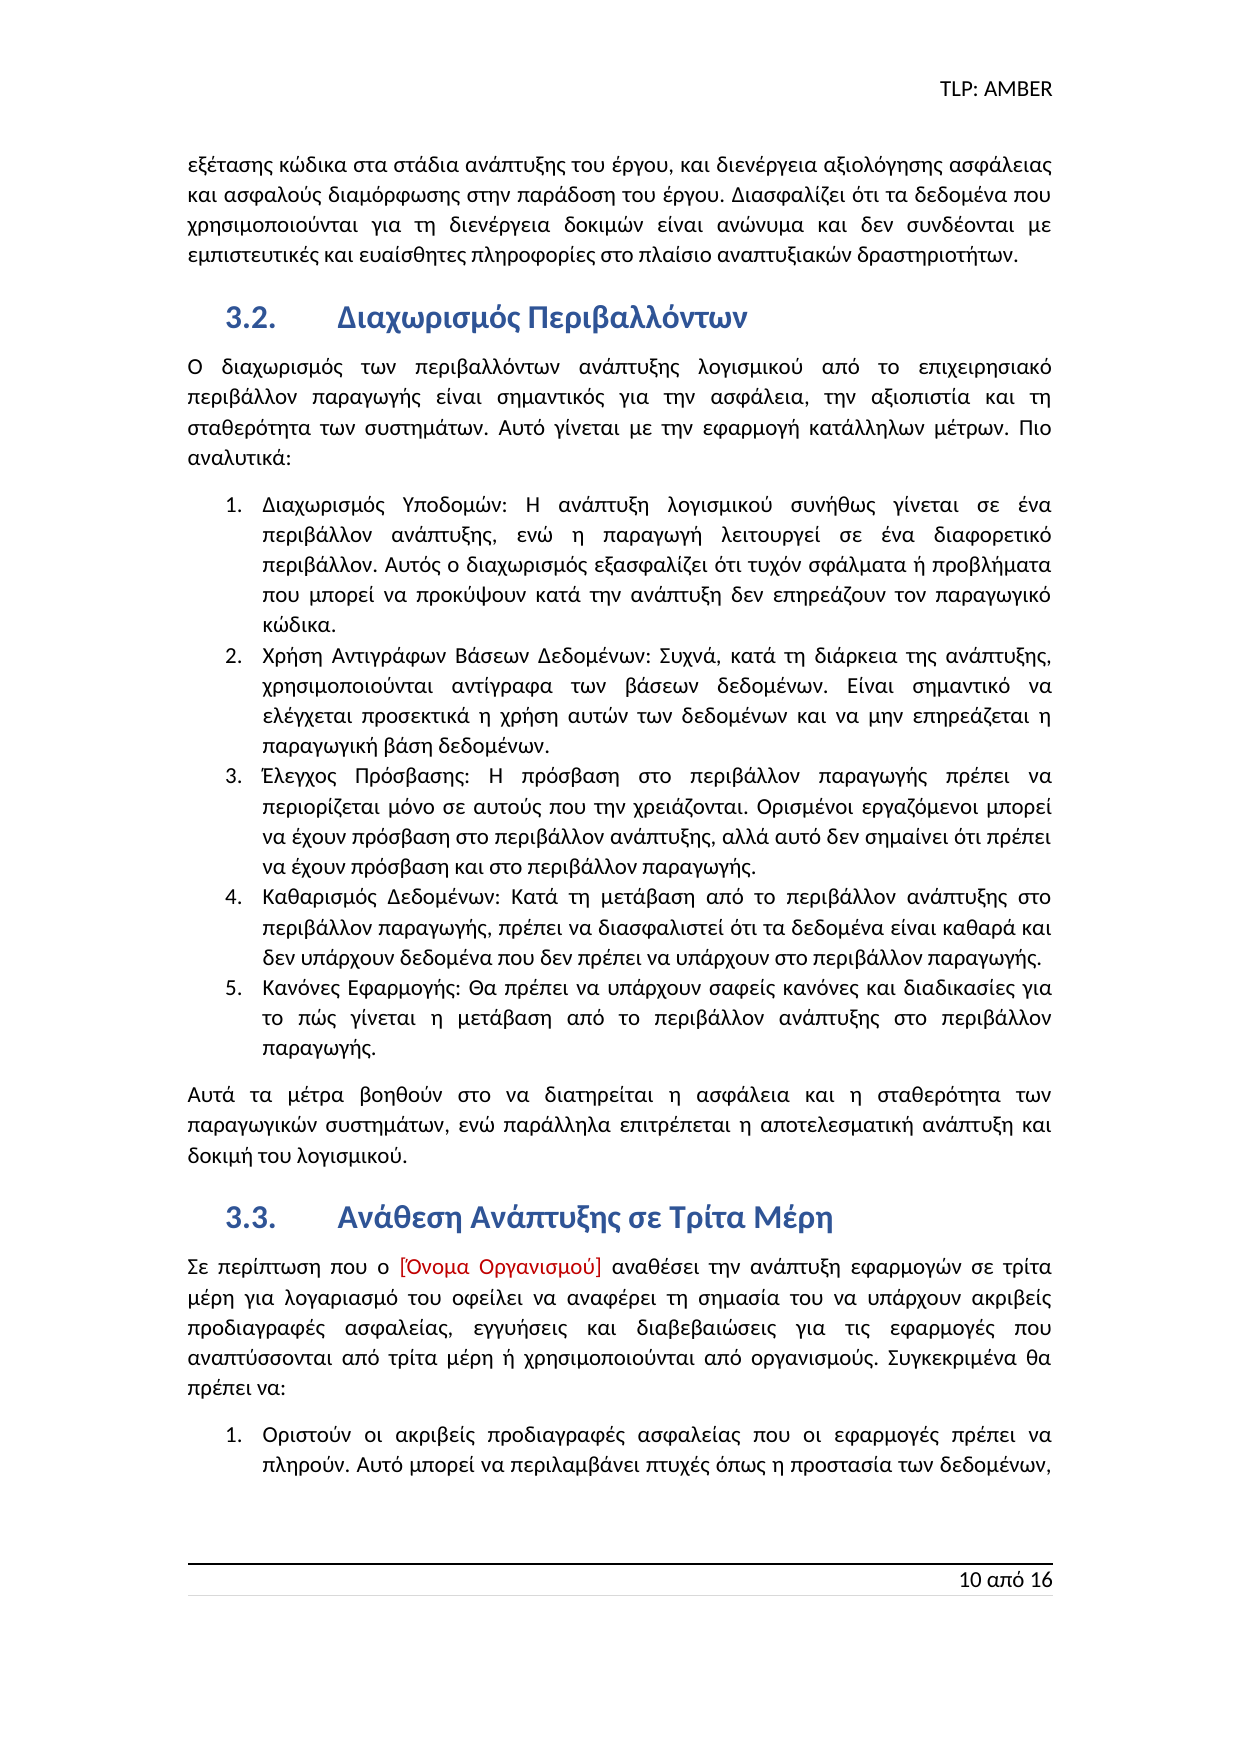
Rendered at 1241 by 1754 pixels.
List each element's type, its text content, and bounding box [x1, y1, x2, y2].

text Σε περίπτωση που ο [Όνομα Οργανισμού] αναθέσει την ανάπτυξη εφαρμογών σε τρίτα μέρη για λογαριασμό του οφείλει να αναφέρει τη σημασία του να υπάρχουν ακριβείς προδιαγραφές ασφαλείας, εγγυήσεις και διαβεβαιώσεις για τις εφαρμογές που αναπτύσσονται από τρίτα μέρη ή χρησιμοποιούνται από οργανισμούς. Συγκεκριμένα θα πρέπει να: [187, 1252, 1053, 1401]
subtitle Διαχωρισμός Περιβαλλόντων [225, 296, 1053, 337]
list Κανόνες Εφαρμογής: Θα πρέπει να υπάρχουν σαφείς κανόνες και διαδικασίες για το πώς γίνεται η μετάβαση από το περιβάλλον ανάπτυξης στο περιβάλλον παραγωγής. [225, 973, 1053, 1062]
list Χρήση Αντιγράφων Βάσεων Δεδομένων: Συχνά, κατά τη διάρκεια της ανάπτυξης, χρησιμοποιούνται αντίγραφα των βάσεων δεδομένων. Είναι σημαντικό να ελέγχεται προσεκτικά η χρήση αυτών των δεδομένων και να μην επηρεάζεται η παραγωγική βάση δεδομένων. [225, 641, 1053, 759]
list Καθαρισμός Δεδομένων: Κατά τη μετάβαση από το περιβάλλον ανάπτυξης στο περιβάλλον παραγωγής, πρέπει να διασφαλιστεί ότι τα δεδομένα είναι καθαρά και δεν υπάρχουν δεδομένα που δεν πρέπει να υπάρχουν στο περιβάλλον παραγωγής. [225, 882, 1053, 971]
text Ο διαχωρισμός των περιβαλλόντων ανάπτυξης λογισμικού από το επιχειρησιακό περιβάλλον παραγωγής είναι σημαντικός για την ασφάλεια, την αξιοπιστία και τη σταθερότητα των συστημάτων. Αυτό γίνεται με την εφαρμογή κατάλληλων μέτρων. Πιο αναλυτικά: [187, 352, 1053, 471]
list Έλεγχος Πρόσβασης: Η πρόσβαση στο περιβάλλον παραγωγής πρέπει να περιορίζεται μόνο σε αυτούς που την χρειάζονται. Ορισμένοι εργαζόμενοι μπορεί να έχουν πρόσβαση στο περιβάλλον ανάπτυξης, αλλά αυτό δεν σημαίνει ότι πρέπει να έχουν πρόσβαση και στο περιβάλλον παραγωγής. [225, 762, 1053, 880]
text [187, 150, 1053, 269]
subtitle Ανάθεση Ανάπτυξης σε Τρίτα Μέρη [225, 1196, 1053, 1237]
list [225, 1420, 1053, 1478]
text Αυτά τα μέτρα βοηθούν στο να διατηρείται η ασφάλεια και η σταθερότητα των παραγωγικών συστημάτων, ενώ παράλληλα επιτρέπεται η αποτελεσματική ανάπτυξη και δοκιμή του λογισμικού. [187, 1080, 1053, 1169]
list Διαχωρισμός Υποδομών: Η ανάπτυξη λογισμικού συνήθως γίνεται σε ένα περιβάλλον ανάπτυξης, ενώ η παραγωγή λειτουργεί σε ένα διαφορετικό περιβάλλον. Αυτός ο διαχωρισμός εξασφαλίζει ότι τυχόν σφάλματα ή προβλήματα που μπορεί να προκύψουν κατά την ανάπτυξη δεν επηρεάζουν τον παραγωγικό κώδικα. [225, 490, 1053, 639]
